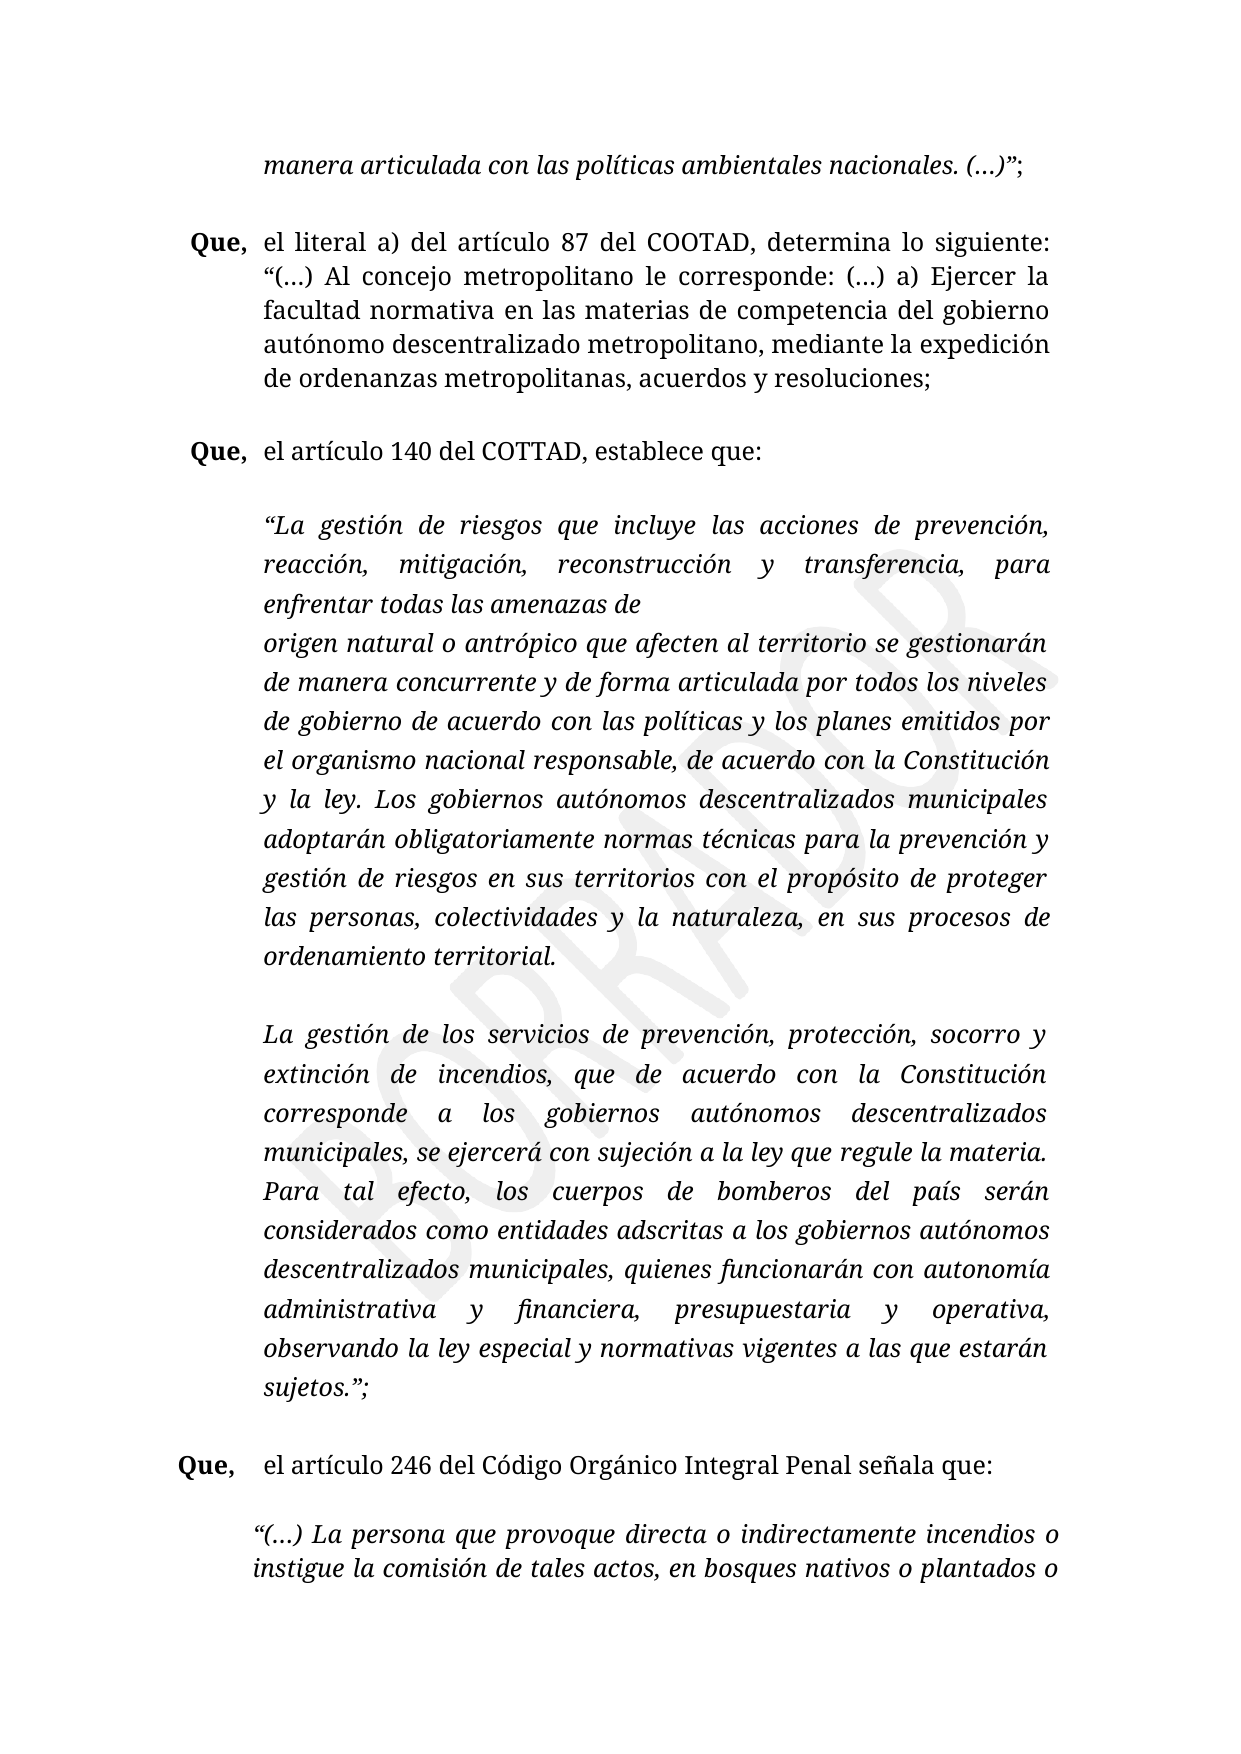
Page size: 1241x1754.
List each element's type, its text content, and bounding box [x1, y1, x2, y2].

text “La gestión de riesgos que incluye las acciones de prevención, reacción, mitigación, reconstrucción y transferencia, para enfrentar todas las amenazas de [263, 508, 1050, 620]
text origen natural o antrópico que afecten al territorio se gestionarán de manera concurrente y de forma articulada por todos los niveles de gobierno de acuerdo con las políticas y los planes emitidos por el organismo nacional responsable, de acuerdo con la Constitución y la ley. Los gobiernos autónomos descentralizados municipales adoptarán obligatoriamente normas técnicas para la prevención y gestión de riesgos en sus territorios con el propósito de proteger las personas, colectividades y la naturaleza, en sus procesos de ordenamiento territorial. [263, 625, 1050, 973]
text Que, el artículo 140 del COTTAD, establece que: [190, 433, 1050, 468]
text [252, 148, 1051, 182]
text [252, 1517, 1063, 1585]
text La gestión de los servicios de prevención, protección, socorro y extinción de incendios, que de acuerdo con la Constitución corresponde a los gobiernos autónomos descentralizados municipales, se ejercerá con sujeción a la ley que regule la materia. Para tal efecto, los cuerpos de bomberos del país serán considerados como entidades adscritas a los gobiernos autónomos descentralizados municipales, quienes funcionarán con autonomía administrativa y financiera, presupuestaria y operativa, observando la ley especial y normativas vigentes a las que estarán sujetos.”; [263, 1017, 1050, 1404]
text Que, el artículo 246 del Código Orgánico Integral Penal señala que: [177, 1448, 1063, 1482]
text Que, el literal a) del artículo 87 del COOTAD, determina lo siguiente: “(…) Al concejo metropolitano le corresponde: (…) a) Ejercer la facultad normativa en las materias de competencia del gobierno autónomo descentralizado metropolitano, mediante la expedición de ordenanzas metropolitanas, acuerdos y resoluciones; [190, 225, 1051, 395]
picture [285, 549, 1059, 1302]
